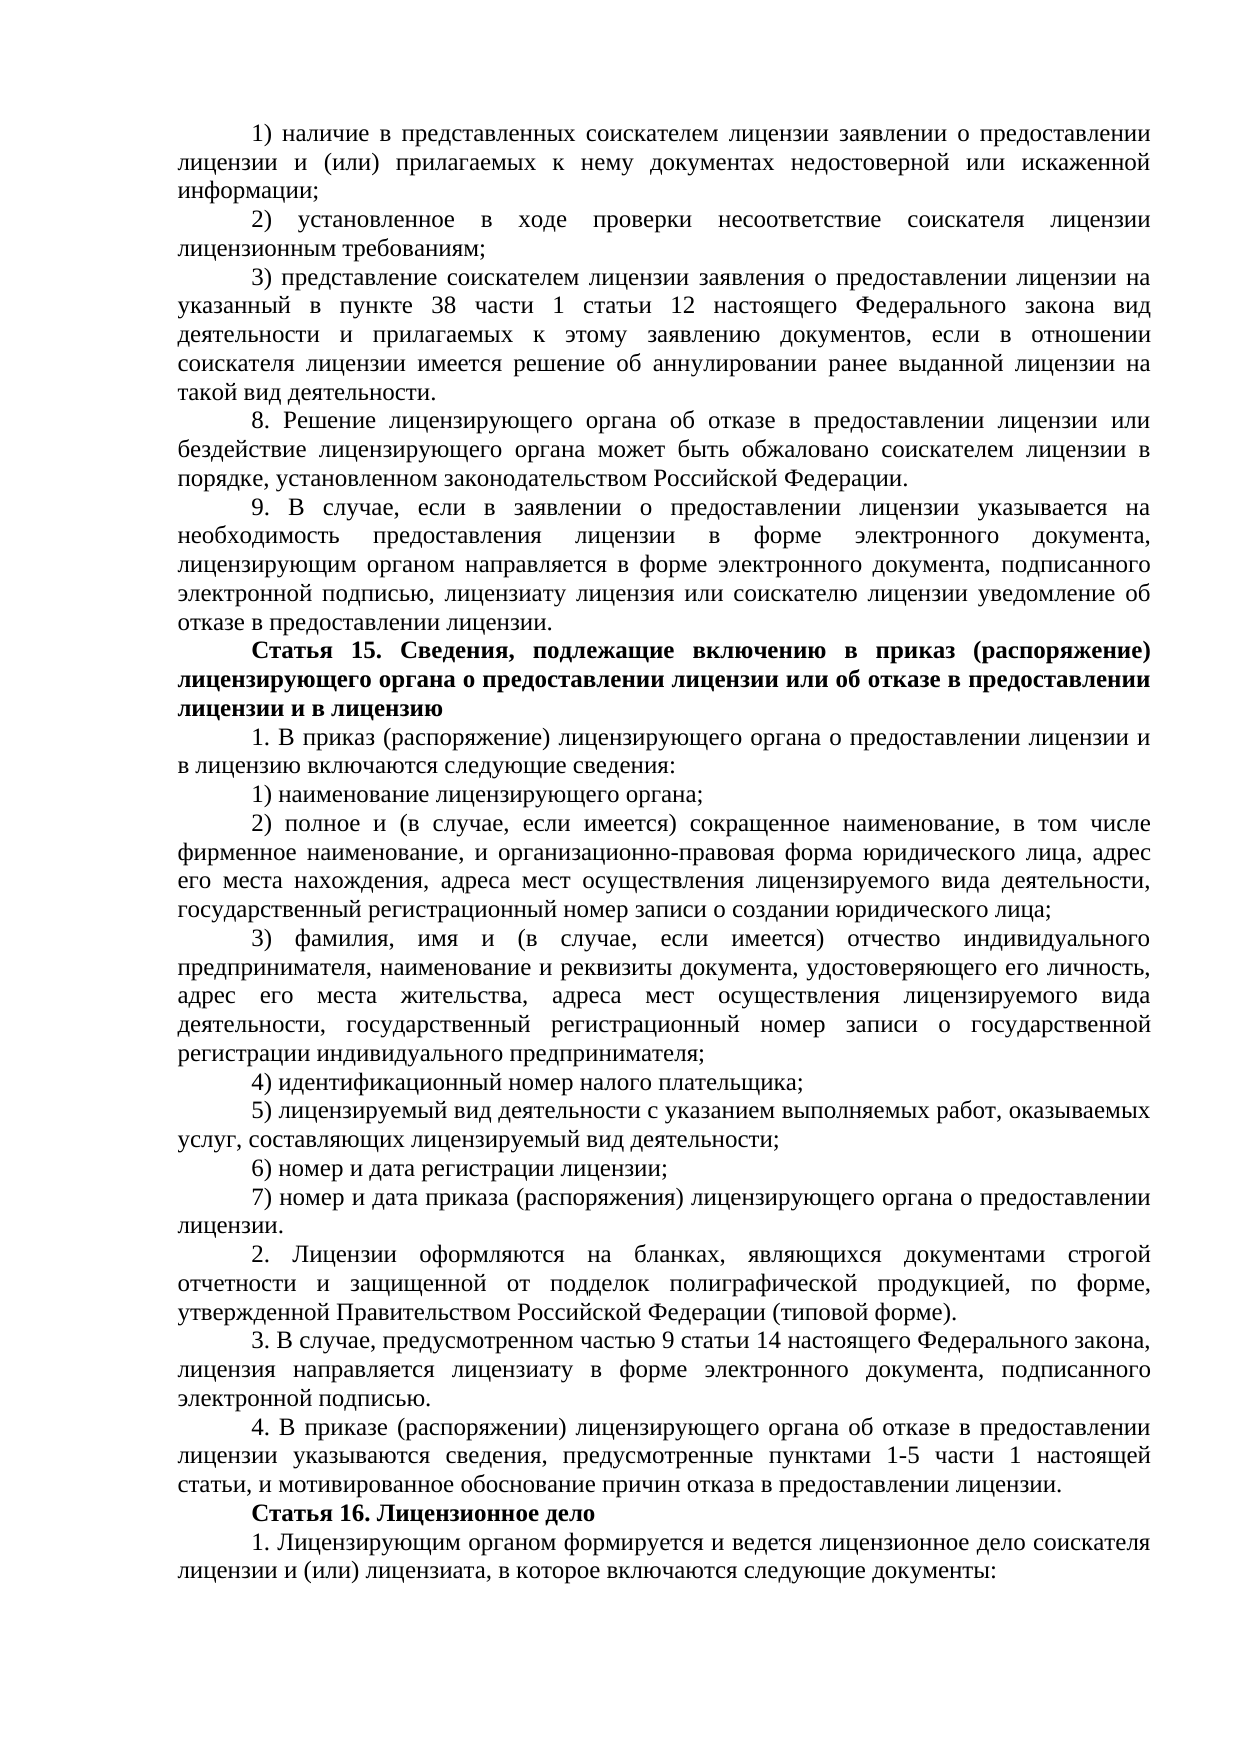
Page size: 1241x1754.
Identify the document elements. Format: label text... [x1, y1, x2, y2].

text Статья 16. Лицензионное дело [177, 1498, 1152, 1527]
text 3. В случае, предусмотренном частью 9 статьи 14 настоящего Федерального закона, лицензия направляется лицензиату в форме электронного документа, подписанного электронной подписью. [177, 1326, 1152, 1412]
text 4. В приказе (распоряжении) лицензирующего органа об отказе в предоставлении лицензии указываются сведения, предусмотренные пунктами 1-5 части 1 настоящей статьи, и мотивированное обоснование причин отказа в предоставлении лицензии. [177, 1412, 1152, 1498]
text 3) представление соискателем лицензии заявления о предоставлении лицензии на указанный в пункте 38 части 1 статьи 12 настоящего Федерального закона вид деятельности и прилагаемых к этому заявлению документов, если в отношении соискателя лицензии имеется решение об аннулировании ранее выданной лицензии на такой вид деятельности. [177, 262, 1152, 406]
text 2. Лицензии оформляются на бланках, являющихся документами строгой отчетности и защищенной от подделок полиграфической продукцией, по форме, утвержденной Правительством Российской Федерации (типовой форме). [177, 1239, 1152, 1326]
text 1. В приказ (распоряжение) лицензирующего органа о предоставлении лицензии и в лицензию включаются следующие сведения: [177, 722, 1152, 779]
text 8. Решение лицензирующего органа об отказе в предоставлении лицензии или бездействие лицензирующего органа может быть обжаловано соискателем лицензии в порядке, установленном законодательством Российской Федерации. [177, 406, 1152, 492]
text 1) наименование лицензирующего органа; [177, 779, 1152, 808]
text 4) идентификационный номер налого плательщика; [177, 1067, 1152, 1096]
text 1) наличие в представленных соискателем лицензии заявлении о предоставлении лицензии и (или) прилагаемых к нему документах недостоверной или искаженной информации; [177, 118, 1152, 204]
text 2) полное и (в случае, если имеется) сокращенное наименование, в том числе фирменное наименование, и организационно-правовая форма юридического лица, адрес его места нахождения, адреса мест осуществления лицензируемого вида деятельности, государственный регистрационный номер записи о создании юридического лица; [177, 808, 1152, 923]
text 6) номер и дата регистрации лицензии; [177, 1153, 1152, 1182]
text 9. В случае, если в заявлении о предоставлении лицензии указывается на необходимость предоставления лицензии в форме электронного документа, лицензирующим органом направляется в форме электронного документа, подписанного электронной подписью, лицензиату лицензия или соискателю лицензии уведомление об отказе в предоставлении лицензии. [177, 492, 1152, 636]
text Статья 15. Сведения, подлежащие включению в приказ (распоряжение) лицензирующего органа о предоставлении лицензии или об отказе в предоставлении лицензии и в лицензию [177, 636, 1152, 722]
text 5) лицензируемый вид деятельности с указанием выполняемых работ, оказываемых услуг, составляющих лицензируемый вид деятельности; [177, 1096, 1152, 1153]
text 7) номер и дата приказа (распоряжения) лицензирующего органа о предоставлении лицензии. [177, 1182, 1152, 1239]
text 3) фамилия, имя и (в случае, если имеется) отчество индивидуального предпринимателя, наименование и реквизиты документа, удостоверяющего его личность, адрес его места жительства, адреса мест осуществления лицензируемого вида деятельности, государственный регистрационный номер записи о государственной регистрации индивидуального предпринимателя; [177, 923, 1152, 1067]
text 2) установленное в ходе проверки несоответствие соискателя лицензии лицензионным требованиям; [177, 204, 1152, 262]
text 1. Лицензирующим органом формируется и ведется лицензионное дело соискателя лицензии и (или) лицензиата, в которое включаются следующие документы: [177, 1527, 1152, 1584]
